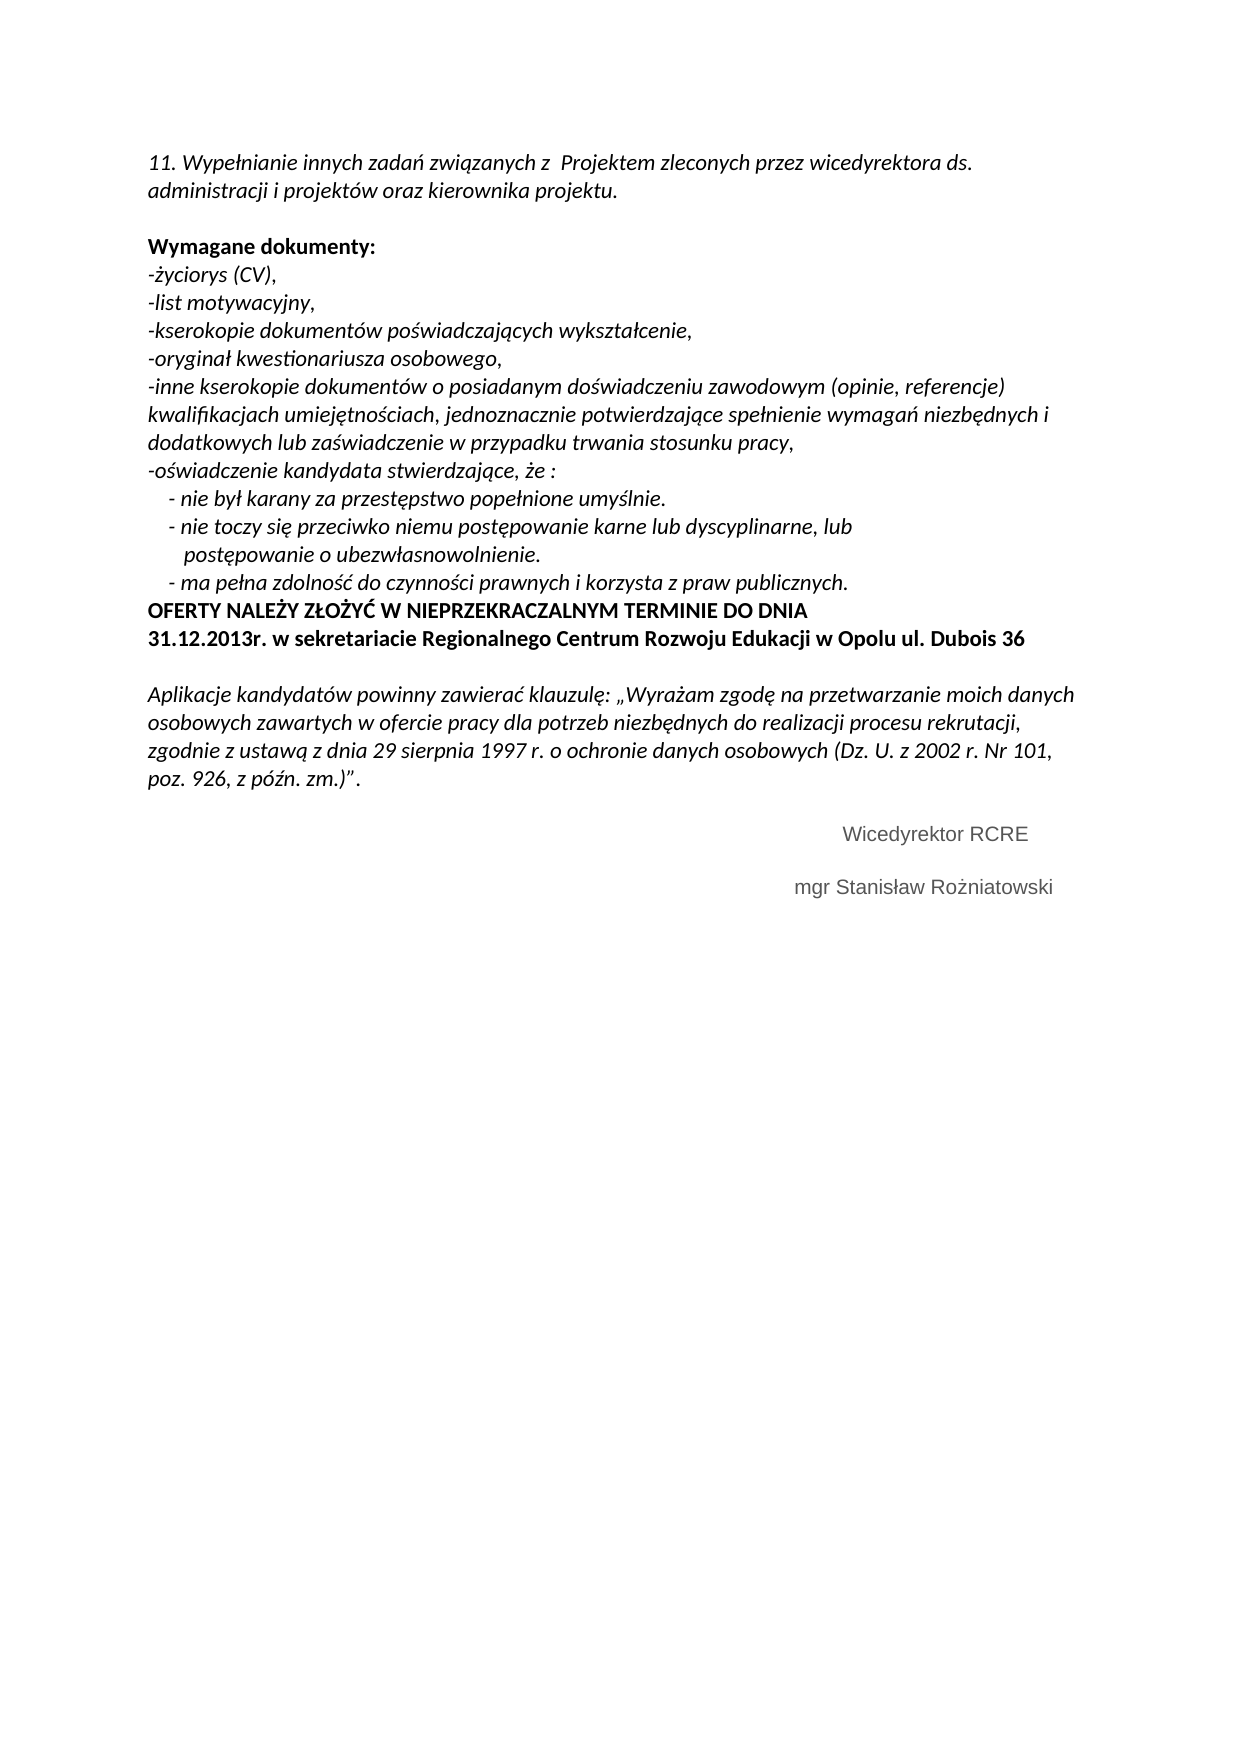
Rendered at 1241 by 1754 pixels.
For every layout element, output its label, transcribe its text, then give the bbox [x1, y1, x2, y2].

text -inne kserokopie dokumentów o posiadanym doświadczeniu zawodowym (opinie, referencje) kwalifikacjach umiejętnościach, jednoznacznie potwierdzające spełnienie wymagań niezbędnych i dodatkowych lub zaświadczenie w przypadku trwania stosunku pracy, [148, 372, 1093, 456]
text OFERTY NALEŻY ZŁOŻYĆ W NIEPRZEKRACZALNYM TERMINIE DO DNIA 31.12.2013r. w sekretariacie Regionalnego Centrum Rozwoju Edukacji w Opolu ul. Dubois 36 [148, 596, 1093, 652]
text -oświadczenie kandydata stwierdzające, że : [148, 456, 1093, 484]
text - ma pełna zdolność do czynności prawnych i korzysta z praw publicznych. [148, 568, 1093, 596]
text -oryginał kwestionariusza osobowego, [148, 344, 1093, 372]
text mgr Stanisław Rożniatowski [148, 874, 1093, 898]
text - nie toczy się przeciwko niemu postępowanie karne lub dyscyplinarne, lub [148, 512, 1093, 540]
text - nie był karany za przestępstwo popełnione umyślnie. [148, 484, 1093, 512]
text 11. Wypełnianie innych zadań związanych z Projektem zleconych przez wicedyrektora ds. administracji i projektów oraz kierownika projektu. [148, 148, 1093, 204]
text Wymagane dokumenty: [148, 232, 1093, 260]
text -życiorys (CV), [148, 260, 1093, 288]
text -kserokopie dokumentów poświadczających wykształcenie, [148, 316, 1093, 344]
text Aplikacje kandydatów powinny zawierać klauzulę: „Wyrażam zgodę na przetwarzanie moich danych osobowych zawartych w ofercie pracy dla potrzeb niezbędnych do realizacji procesu rekrutacji, zgodnie z ustawą z dnia 29 sierpnia 1997 r. o ochronie danych osobowych (Dz. U. z 2002 r. Nr 101, poz. 926, z późn. zm.)”. [148, 680, 1093, 792]
text -list motywacyjny, [148, 288, 1093, 316]
text postępowanie o ubezwłasnowolnienie. [148, 540, 1093, 568]
text Wicedyrektor RCRE [148, 821, 1093, 845]
